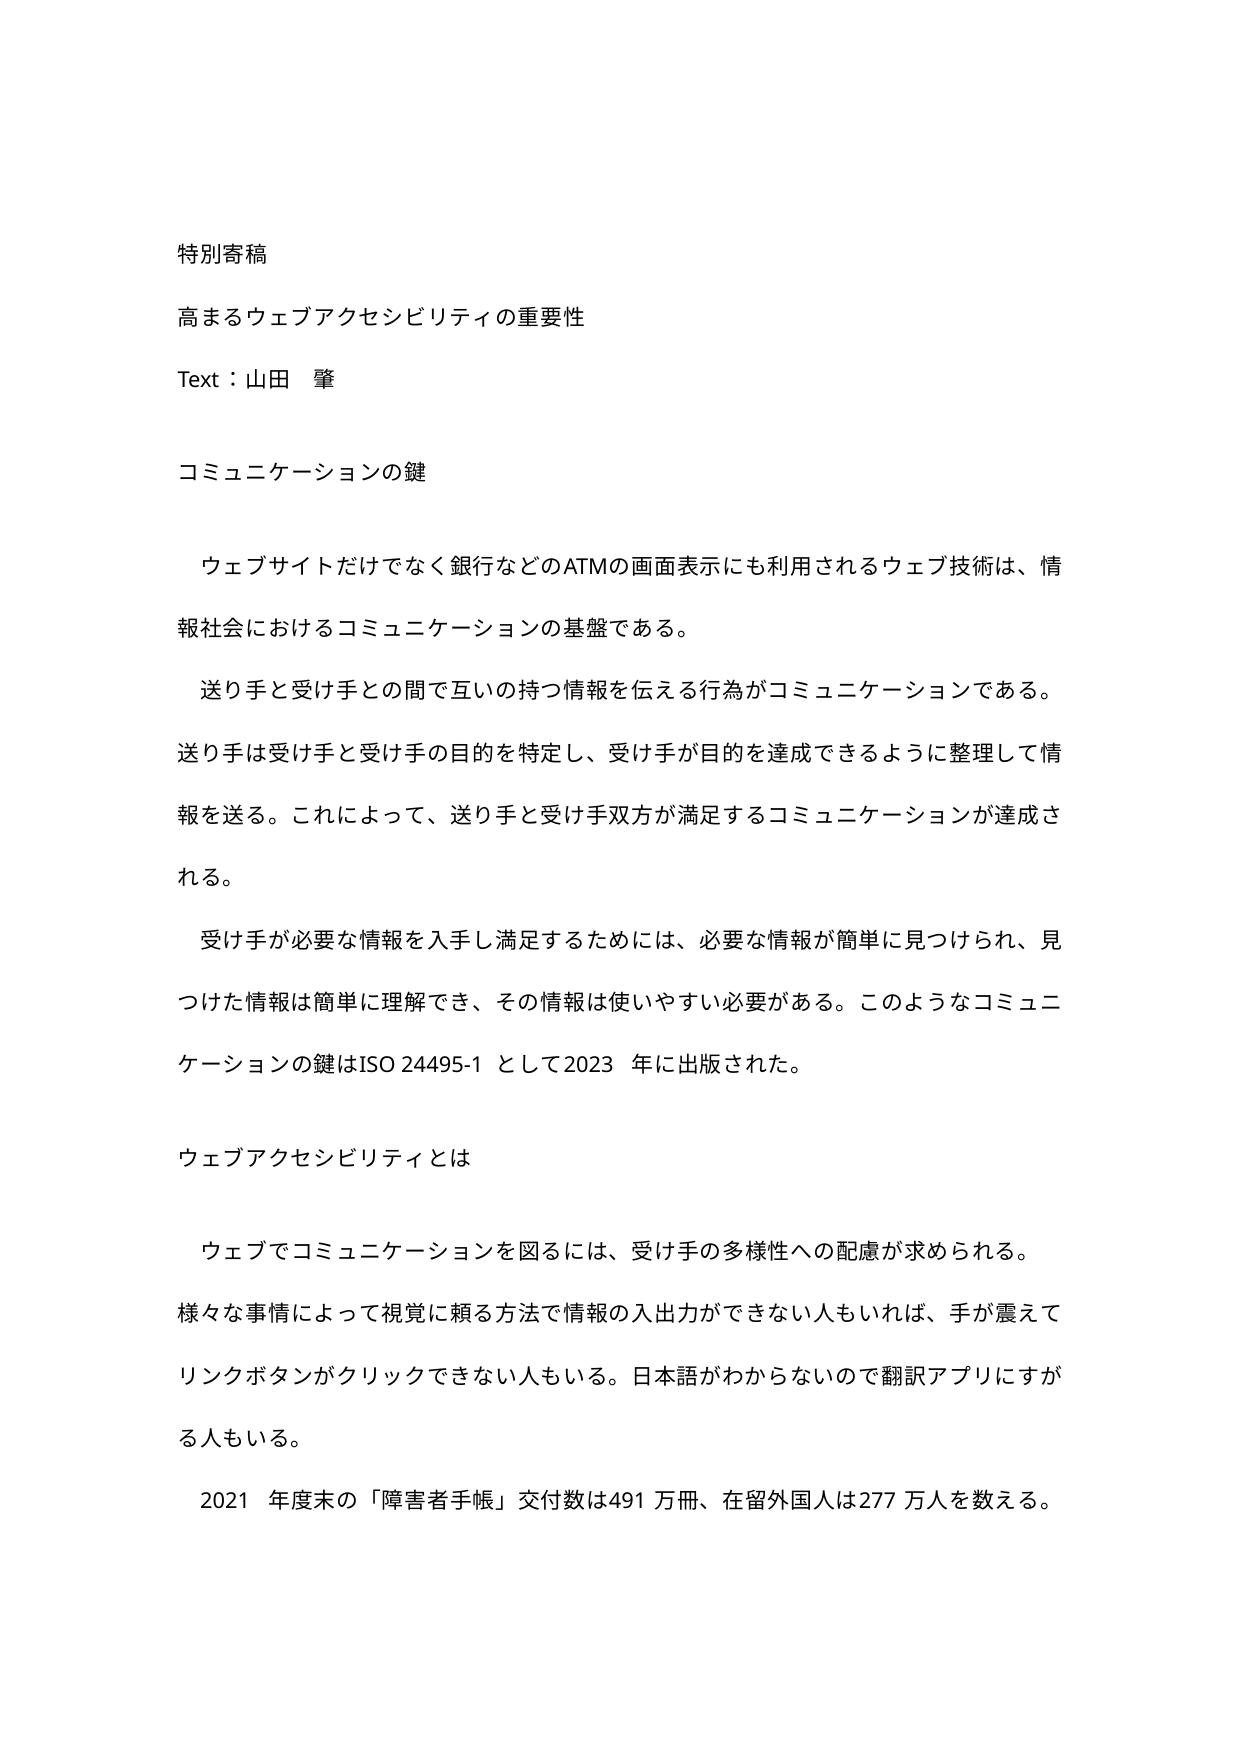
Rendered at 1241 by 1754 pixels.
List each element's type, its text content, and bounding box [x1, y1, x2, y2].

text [177, 1468, 1063, 1530]
text 特別寄稿 [177, 222, 1063, 284]
text ウェブサイトだけでなく銀行などのATMの画面表示にも利用されるウェブ技術は、情報社会におけるコミュニケーションの基盤である。 [177, 533, 1063, 658]
text 受け手が必要な情報を入手し満足するためには、必要な情報が簡単に見つけられ、見つけた情報は簡単に理解でき、その情報は使いやすい必要がある。このようなコミュニケーションの鍵はISO 24495-1として2023年に出版された。 [177, 907, 1063, 1094]
text ウェブでコミュニケーションを図るには、受け手の多様性への配慮が求められる。様々な事情によって視覚に頼る方法で情報の入出力ができない人もいれば、手が震えてリンクボタンがクリックできない人もいる。日本語がわからないので翻訳アプリにすがる人もいる。 [177, 1219, 1063, 1468]
text 送り手と受け手との間で互いの持つ情報を伝える行為がコミュニケーションである。送り手は受け手と受け手の目的を特定し、受け手が目的を達成できるように整理して情報を送る。これによって、送り手と受け手双方が満足するコミュニケーションが達成される。 [177, 658, 1063, 907]
text Text：山田 肇 [177, 347, 1063, 409]
text 高まるウェブアクセシビリティの重要性 [177, 284, 1063, 347]
text ウェブアクセシビリティとは [177, 1125, 1063, 1188]
text コミュニケーションの鍵 [177, 440, 1063, 502]
